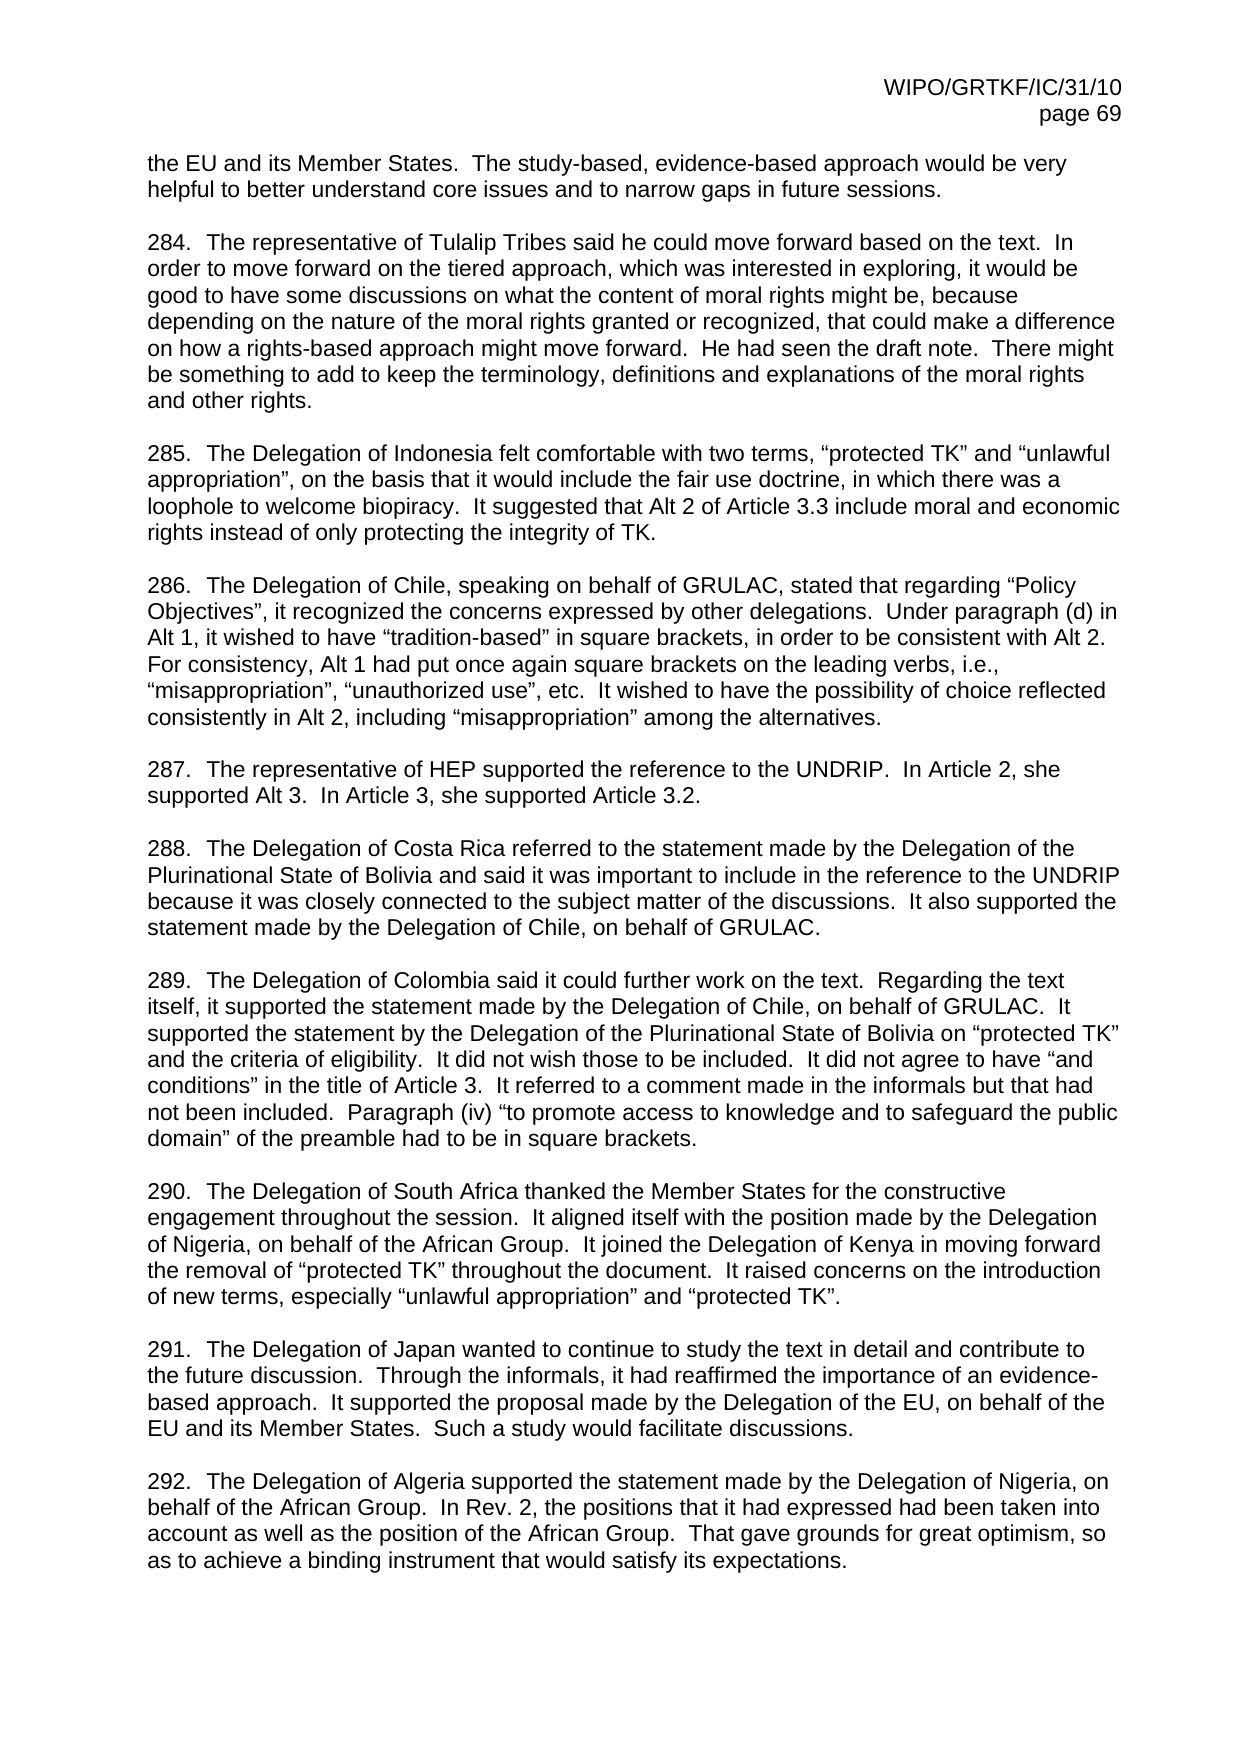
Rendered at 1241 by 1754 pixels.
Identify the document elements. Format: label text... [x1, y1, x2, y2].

list The Delegation of Indonesia felt comfortable with two terms, “protected TK” and “unlawful appropriation”, on the basis that it would include the fair use doctrine, in which there was a loophole to welcome biopiracy. It suggested that Alt 2 of Article 3.3 include moral and economic rights instead of only protecting the integrity of TK. [147, 440, 1122, 545]
list The Delegation of Japan wanted to continue to study the text in detail and contribute to the future discussion. Through the informals, it had reaffirmed the importance of an evidence-based approach. It supported the proposal made by the Delegation of the EU, on behalf of the EU and its Member States. Such a study would facilitate discussions. [147, 1336, 1122, 1441]
list The representative of Tulalip Tribes said he could move forward based on the text. In order to move forward on the tiered approach, which was interested in exploring, it would be good to have some discussions on what the content of moral rights might be, because depending on the nature of the moral rights granted or recognized, that could make a difference on how a rights-based approach might move forward. He had seen the draft note. There might be something to add to keep the terminology, definitions and explanations of the moral rights and other rights. [147, 229, 1122, 413]
list The Delegation of Chile, speaking on behalf of GRULAC, stated that regarding “Policy Objectives”, it recognized the concerns expressed by other delegations. Under paragraph (d) in Alt 1, it wished to have “tradition-based” in square brackets, in order to be consistent with Alt 2. For consistency, Alt 1 had put once again square brackets on the leading verbs, i.e., “misappropriation”, “unauthorized use”, etc. It wished to have the possibility of choice reflected consistently in Alt 2, including “misappropriation” among the alternatives. [147, 572, 1122, 730]
list The Delegation of South Africa thanked the Member States for the constructive engagement throughout the session. It aligned itself with the position made by the Delegation of Nigeria, on behalf of the African Group. It joined the Delegation of Kenya in moving forward the removal of “protected TK” throughout the document. It raised concerns on the introduction of new terms, especially “unlawful appropriation” and “protected TK”. [147, 1178, 1122, 1309]
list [147, 150, 1122, 203]
list The representative of HEP supported the reference to the UNDRIP. In Article 2, she supported Alt 3. In Article 3, she supported Article 3.2. [147, 756, 1122, 809]
list The Delegation of Costa Rica referred to the statement made by the Delegation of the Plurinational State of Bolivia and said it was important to include in the reference to the UNDRIP because it was closely connected to the subject matter of the discussions. It also supported the statement made by the Delegation of Chile, on behalf of GRULAC. [147, 835, 1122, 941]
list The Delegation of Colombia said it could further work on the text. Regarding the text itself, it supported the statement made by the Delegation of Chile, on behalf of GRULAC. It supported the statement by the Delegation of the Plurinational State of Bolivia on “protected TK” and the criteria of eligibility. It did not wish those to be included. It did not agree to have “and conditions” in the title of Article 3. It referred to a comment made in the informals but that had not been included. Paragraph (iv) “to promote access to knowledge and to safeguard the public domain” of the preamble had to be in square brackets. [147, 967, 1122, 1151]
list The Delegation of Algeria supported the statement made by the Delegation of Nigeria, on behalf of the African Group. In Rev. 2, the positions that it had expressed had been taken into account as well as the position of the African Group. That gave grounds for great optimism, so as to achieve a binding instrument that would satisfy its expectations. [147, 1468, 1122, 1573]
